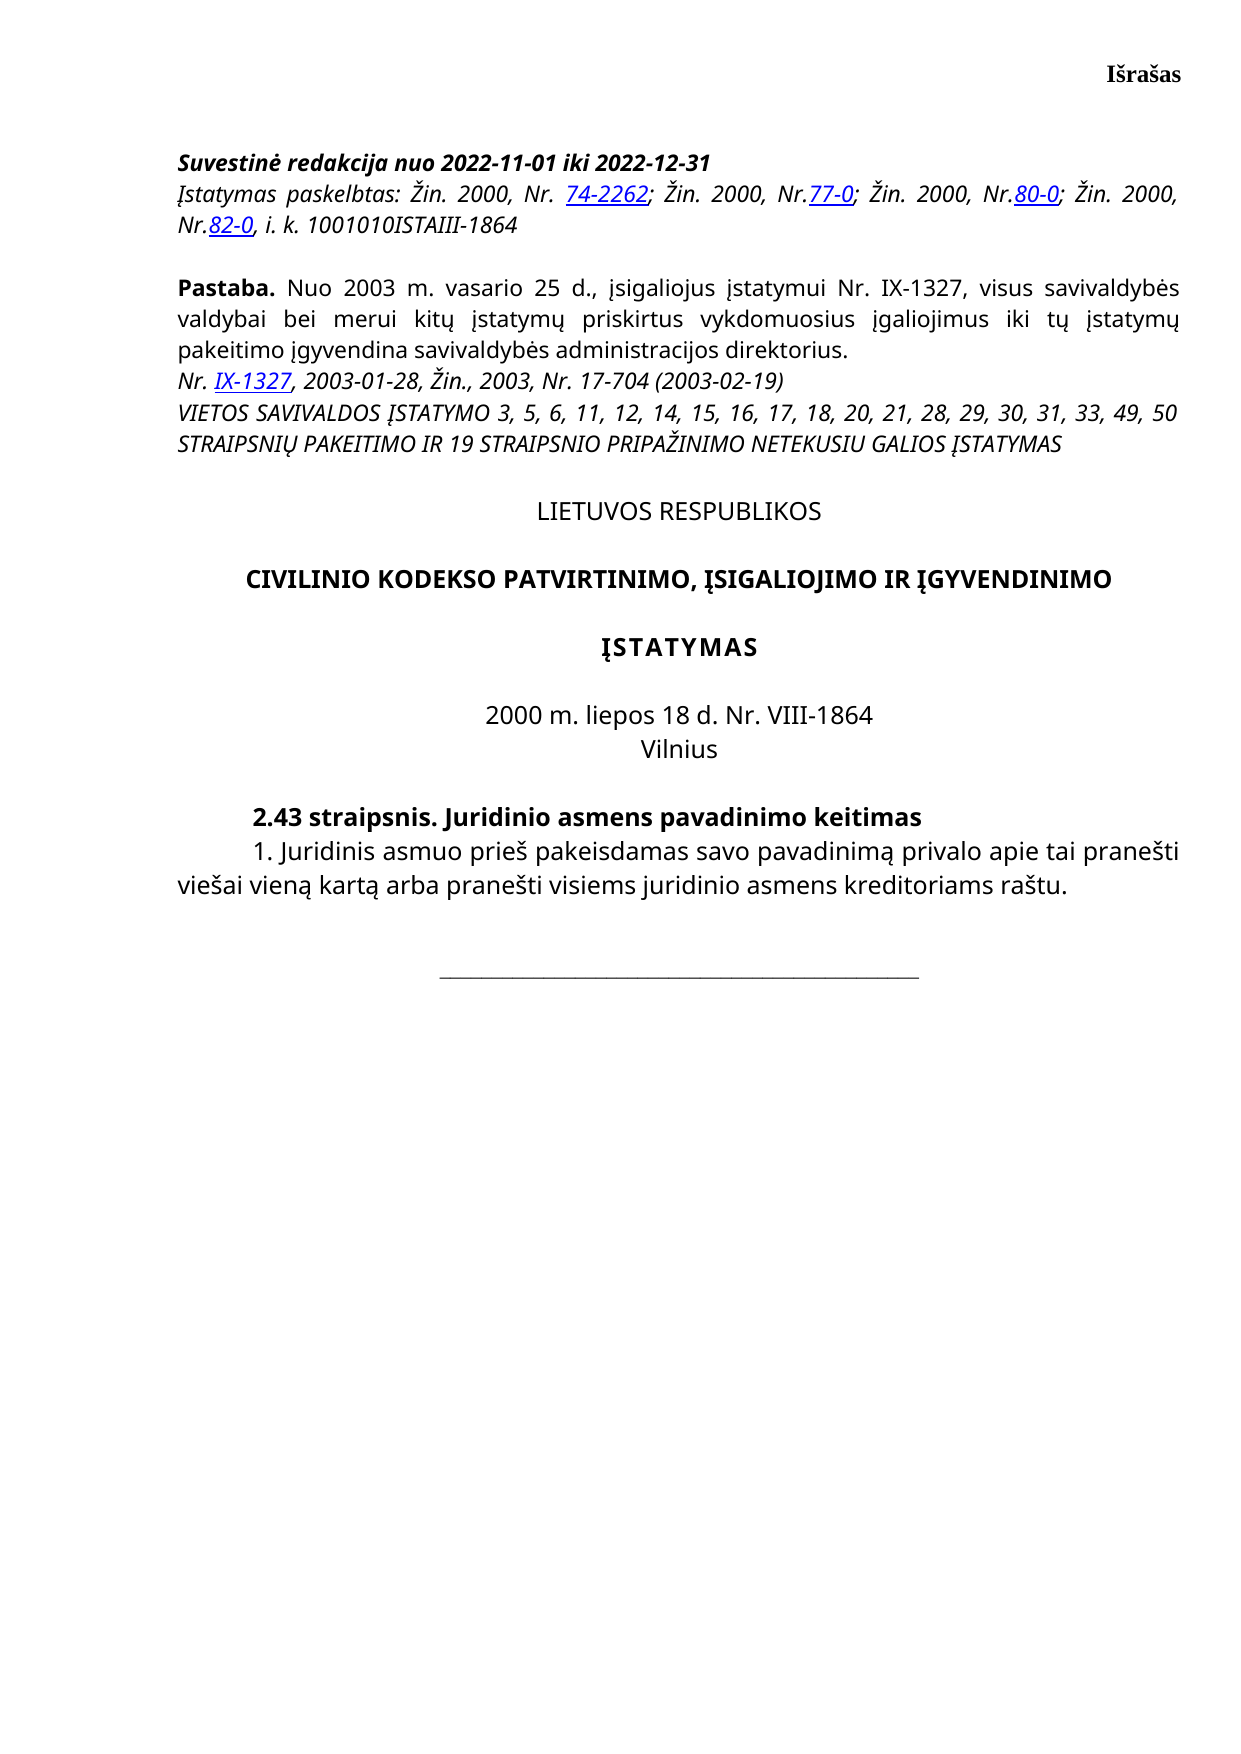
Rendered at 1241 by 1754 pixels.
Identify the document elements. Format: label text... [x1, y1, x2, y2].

text 2000 m. liepos 18 d. Nr. VIII-1864 Vilnius [177, 697, 1181, 766]
text Įstatymas paskelbtas: Žin. 2000, Nr. 74-2262; Žin. 2000, Nr.77-0; Žin. 2000, Nr.80-0; Žin. 2000, Nr.82-0, i. k. 1001010ISTAIII-1864 [177, 178, 1181, 240]
text VIETOS SAVIVALDOS ĮSTATYMO 3, 5, 6, 11, 12, 14, 15, 16, 17, 18, 20, 21, 28, 29, 30, 31, 33, 49, 50 STRAIPSNIŲ PAKEITIMO IR 19 STRAIPSNIO PRIPAŽINIMO NETEKUSIU GALIOS ĮSTATYMAS [177, 397, 1181, 459]
text LIETUVOS RESPUBLIKOS [177, 493, 1181, 527]
text Pastaba. Nuo 2003 m. vasario 25 d., įsigaliojus įstatymui Nr. IX-1327, visus savivaldybės valdybai bei merui kitų įstatymų priskirtus vykdomuosius įgaliojimus iki tų įstatymų pakeitimo įgyvendina savivaldybės administracijos direktorius. [177, 272, 1181, 365]
text ______________________________________________ [177, 957, 1181, 981]
text ĮSTATYMAS [177, 629, 1181, 663]
text Suvestinė redakcija nuo 2022-11-01 iki 2022-12-31 [177, 147, 1181, 178]
text 1. Juridinis asmuo prieš pakeisdamas savo pavadinimą privalo apie tai pranešti viešai vieną kartą arba pranešti visiems juridinio asmens kreditoriams raštu. [177, 834, 1181, 902]
text CIVILINIO KODEKSO PATVIRTINIMO, ĮSIGALIOJIMO IR ĮGYVENDINIMO [177, 561, 1181, 595]
text 2.43 straipsnis. Juridinio asmens pavadinimo keitimas [177, 800, 1181, 834]
text Nr. IX-1327, 2003-01-28, Žin., 2003, Nr. 17-704 (2003-02-19) [177, 365, 1181, 397]
